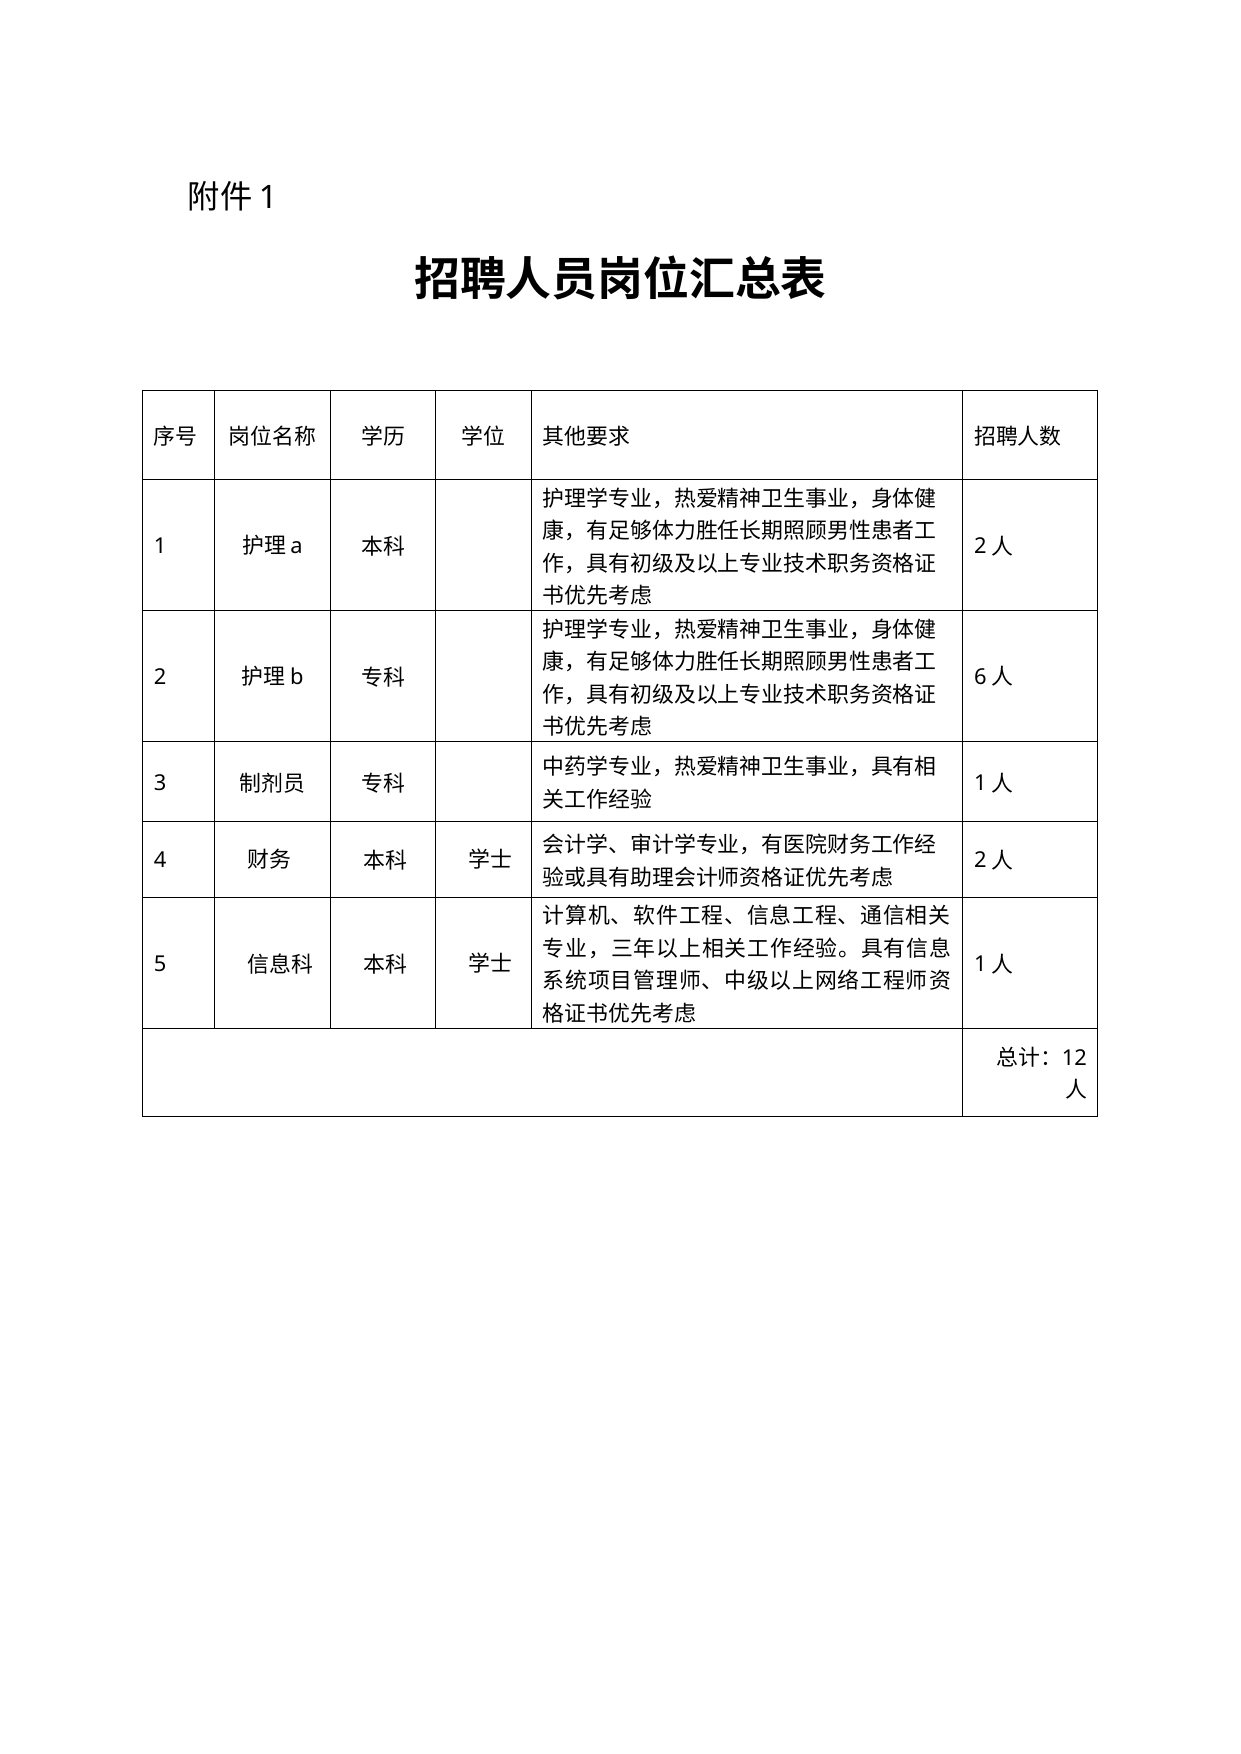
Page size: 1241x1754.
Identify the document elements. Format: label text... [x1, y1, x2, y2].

table_cell 专科 [331, 742, 435, 821]
table_cell [436, 742, 531, 821]
table_cell 护理a [215, 480, 330, 610]
table_cell 本科 [331, 480, 435, 610]
table_cell [143, 1029, 962, 1116]
table_cell 总计：12人 [963, 1029, 1097, 1116]
table_cell 学士 [436, 898, 531, 1028]
table_cell 财务 [215, 822, 330, 897]
table_cell [436, 480, 531, 610]
table_cell 护理学专业，热爱精神卫生事业，身体健康，有足够体力胜任长期照顾男性患者工作，具有初级及以上专业技术职务资格证书优先考虑 [532, 480, 962, 610]
text 招聘人员岗位汇总表 [187, 227, 1053, 324]
table_cell 6人 [963, 611, 1097, 741]
table_header 序号 [143, 391, 214, 479]
table_cell 1人 [963, 742, 1097, 821]
table_cell 专科 [331, 611, 435, 741]
table_cell 计算机、软件工程、信息工程、通信相关专业，三年以上相关工作经验。具有信息系统项目管理师、中级以上网络工程师资格证书优先考虑 [532, 898, 962, 1028]
table_cell 3 [143, 742, 214, 821]
table_header 招聘人数 [963, 391, 1097, 479]
table_header 学历 [331, 391, 435, 479]
table_cell 护理学专业，热爱精神卫生事业，身体健康，有足够体力胜任长期照顾男性患者工作，具有初级及以上专业技术职务资格证书优先考虑 [532, 611, 962, 741]
table_cell 中药学专业，热爱精神卫生事业，具有相关工作经验 [532, 742, 962, 821]
table_cell 4 [143, 822, 214, 897]
table_cell 学士 [436, 822, 531, 897]
table_cell 护理b [215, 611, 330, 741]
table_cell 2人 [963, 822, 1097, 897]
table_cell 信息科 [215, 898, 330, 1028]
table_cell 2人 [963, 480, 1097, 610]
table_header 学位 [436, 391, 531, 479]
table_cell 5 [143, 898, 214, 1028]
table_header 岗位名称 [215, 391, 330, 479]
table_cell 本科 [331, 898, 435, 1028]
table_header 其他要求 [532, 391, 962, 479]
table_cell 1人 [963, 898, 1097, 1028]
table_cell 会计学、审计学专业，有医院财务工作经验或具有助理会计师资格证优先考虑 [532, 822, 962, 897]
table_cell 制剂员 [215, 742, 330, 821]
table_cell 本科 [331, 822, 435, 897]
text 附件1 [187, 162, 1053, 227]
table_cell 2 [143, 611, 214, 741]
table_cell 1 [143, 480, 214, 610]
table_cell [436, 611, 531, 741]
